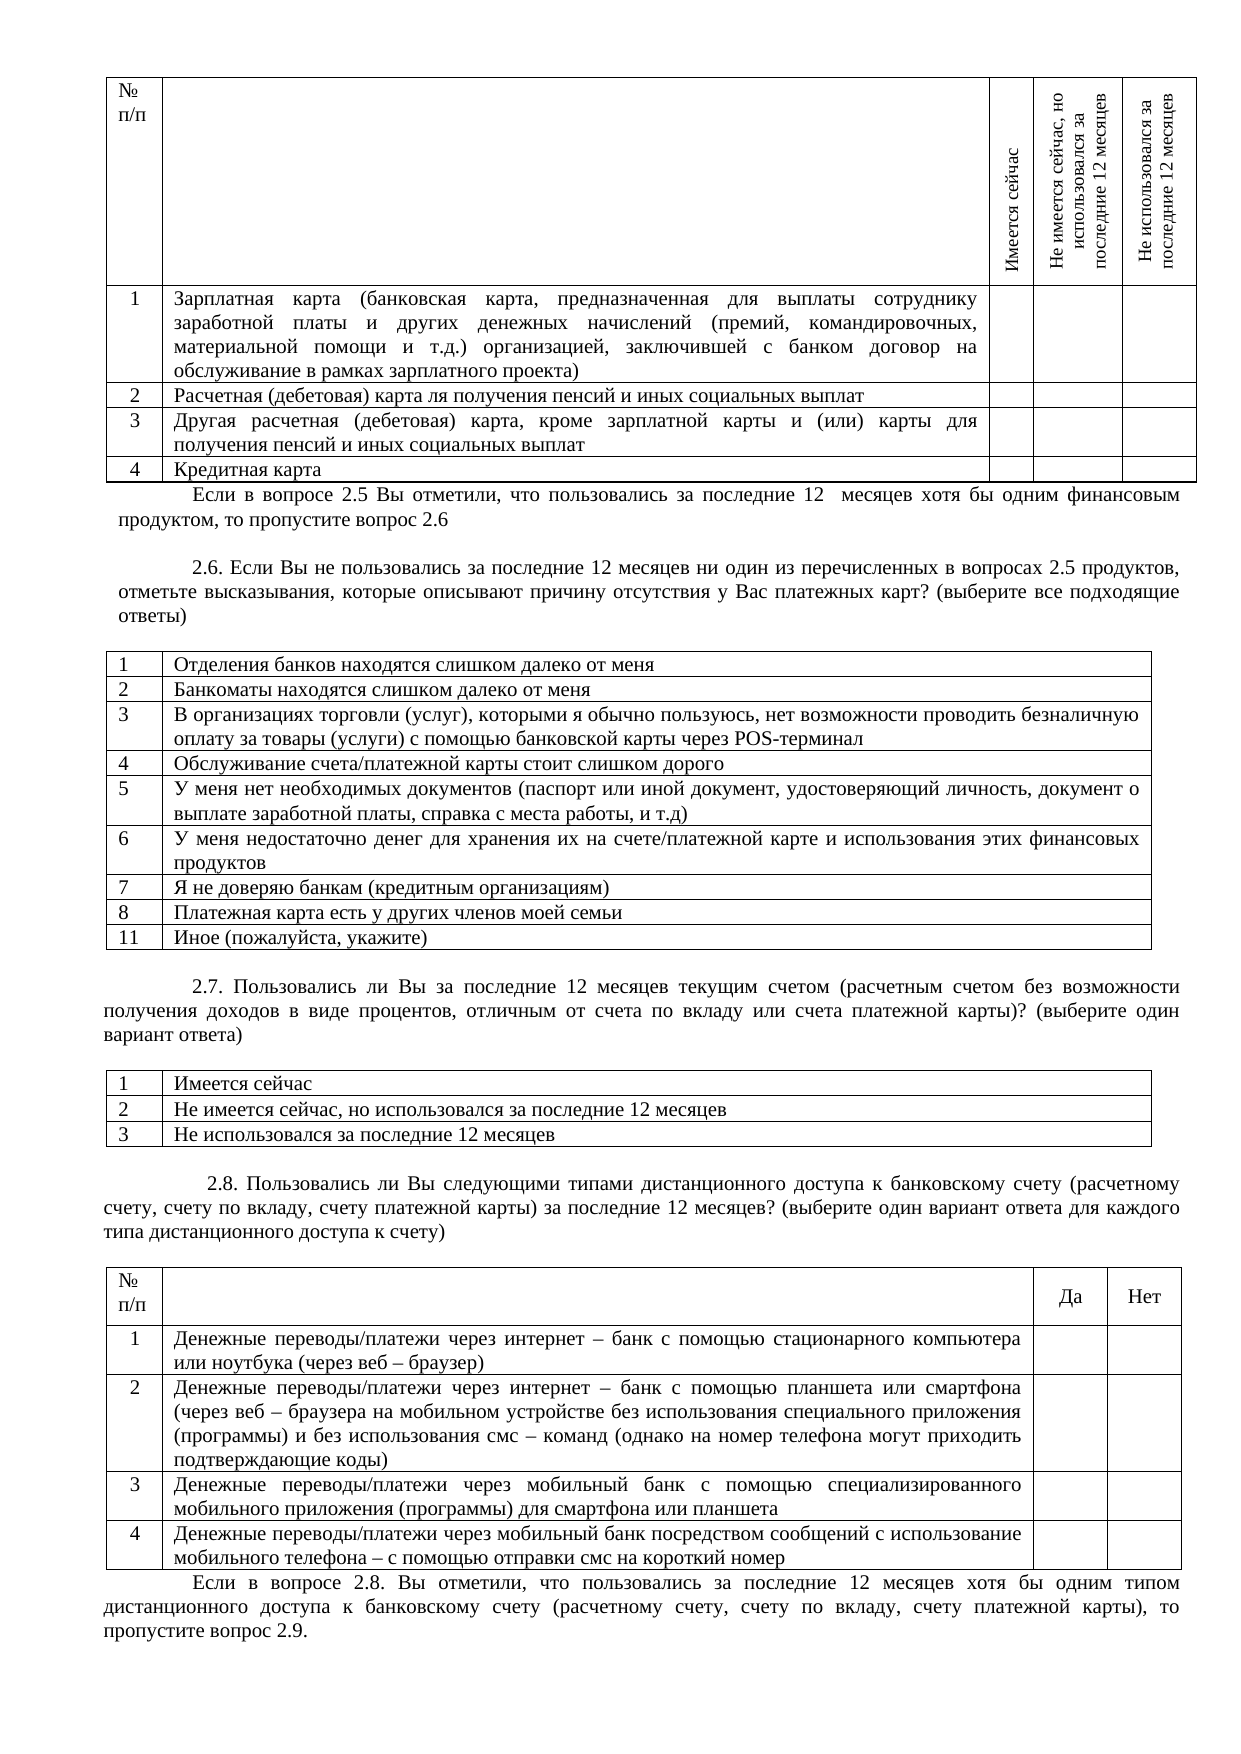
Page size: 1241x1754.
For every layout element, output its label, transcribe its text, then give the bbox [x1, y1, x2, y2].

list Если в вопросе 2.8. Вы отметили, что пользовались за последние 12 месяцев хотя бы одним типом дистанционного доступа к банковскому счету (расчетному счету, счету по вкладу, счету платежной карты), то пропустите вопрос 2.9. [103, 1570, 1181, 1642]
table_header Нет [1108, 1268, 1181, 1324]
table_cell [1034, 383, 1122, 407]
table_header Не использовался за последние 12 месяцев [1123, 78, 1196, 285]
table_cell [990, 408, 1033, 456]
table_header № п/п [107, 78, 162, 285]
table_cell 4 [107, 1521, 162, 1569]
text Если в вопросе 2.5 Вы отметили, что пользовались за последние 12 месяцев хотя бы одним финансовым продуктом, то пропустите вопрос 2.6 [118, 483, 1181, 531]
table_cell [1108, 1472, 1181, 1520]
table_cell 3 [107, 702, 162, 750]
table_cell 2 [107, 677, 162, 701]
table_header Имеется сейчас [163, 1071, 1151, 1095]
table_cell [1123, 457, 1196, 481]
table_cell [1034, 1521, 1107, 1569]
table_cell [990, 457, 1033, 481]
table_cell 3 [107, 1472, 162, 1520]
text 2.6. Если Вы не пользовались за последние 12 месяцев ни один из перечисленных в вопросах 2.5 продуктов, отметьте высказывания, которые описывают причину отсутствия у Вас платежных карт? (выберите все подходящие ответы) [118, 554, 1181, 627]
table_cell [990, 383, 1033, 407]
table_cell 7 [107, 875, 162, 899]
table_cell [1034, 286, 1122, 382]
table_cell 3 [107, 408, 162, 456]
table_header Отделения банков находятся слишком далеко от меня [163, 652, 1151, 676]
table_cell Платежная карта есть у других членов моей семьи [163, 900, 1151, 924]
table_cell [1123, 383, 1196, 407]
table_cell [1034, 408, 1122, 456]
table_cell [1108, 1375, 1181, 1471]
table_header Имеется сейчас [990, 78, 1033, 285]
table_cell 5 [107, 776, 162, 824]
table_cell Не использовался за последние 12 месяцев [163, 1122, 1151, 1146]
table_cell У меня нет необходимых документов (паспорт или иной документ, удостоверяющий личность, документ о выплате заработной платы, справка с места работы, и т.д) [163, 776, 1151, 824]
table_cell [990, 286, 1033, 382]
list 2.7. Пользовались ли Вы за последние 12 месяцев текущим счетом (расчетным счетом без возможности получения доходов в виде процентов, отличным от счета по вкладу или счета платежной карты)? (выберите один вариант ответа) [103, 974, 1181, 1046]
table_cell Кредитная карта [163, 457, 989, 481]
table_cell Денежные переводы/платежи через мобильный банк с помощью специализированного мобильного приложения (программы) для смартфона или планшета [163, 1472, 1033, 1520]
table_cell [1034, 1375, 1107, 1471]
table_cell 4 [107, 457, 162, 481]
table_cell Денежные переводы/платежи через интернет – банк с помощью планшета или смартфона (через веб – браузера на мобильном устройстве без использования специального приложения (программы) и без использования смс – команд (однако на номер телефона могут приходить подтверждающие коды) [163, 1375, 1033, 1471]
table_cell 4 [107, 751, 162, 775]
table_cell Обслуживание счета/платежной карты стоит слишком дорого [163, 751, 1151, 775]
table_header Не имеется сейчас, но использовался за последние 12 месяцев [1034, 78, 1122, 285]
table_cell Расчетная (дебетовая) карта ля получения пенсий и иных социальных выплат [163, 383, 989, 407]
table_cell 2 [107, 1096, 162, 1121]
table_cell [1123, 286, 1196, 382]
table_cell 2 [107, 383, 162, 407]
table_header [163, 78, 989, 285]
table_header Да [1034, 1268, 1107, 1324]
table_cell [1034, 1472, 1107, 1520]
table_cell Денежные переводы/платежи через интернет – банк с помощью стационарного компьютера или ноутбука (через веб – браузер) [163, 1326, 1033, 1374]
table_cell [1108, 1326, 1181, 1374]
table_cell Зарплатная карта (банковская карта, предназначенная для выплаты сотруднику заработной платы и других денежных начислений (премий, командировочных, материальной помощи и т.д.) организацией, заключившей с банком договор на обслуживание в рамках зарплатного проекта) [163, 286, 989, 382]
table_cell Банкоматы находятся слишком далеко от меня [163, 677, 1151, 701]
table_cell 6 [107, 826, 162, 874]
table_cell Другая расчетная (дебетовая) карта, кроме зарплатной карты и (или) карты для получения пенсий и иных социальных выплат [163, 408, 989, 456]
table_header [163, 1268, 1033, 1324]
list 2.8. Пользовались ли Вы следующими типами дистанционного доступа к банковскому счету (расчетному счету, счету по вкладу, счету платежной карты) за последние 12 месяцев? (выберите один вариант ответа для каждого типа дистанционного доступа к счету) [103, 1171, 1181, 1243]
table_cell [1108, 1521, 1181, 1569]
table_cell 2 [107, 1375, 162, 1471]
table_cell [1034, 1326, 1107, 1374]
table_cell 1 [107, 1326, 162, 1374]
table_cell 8 [107, 900, 162, 924]
table_header № п/п [107, 1268, 162, 1324]
table_cell 3 [107, 1122, 162, 1146]
table_header 1 [107, 652, 162, 676]
table_cell Я не доверяю банкам (кредитным организациям) [163, 875, 1151, 899]
table_header 1 [107, 1071, 162, 1095]
table_cell В организациях торговли (услуг), которыми я обычно пользуюсь, нет возможности проводить безналичную оплату за товары (услуги) с помощью банковской карты через POS-терминал [163, 702, 1151, 750]
table_cell [1034, 457, 1122, 481]
table_cell 1 [107, 286, 162, 382]
table_cell [1123, 408, 1196, 456]
table_cell 11 [107, 925, 162, 949]
table_cell Не имеется сейчас, но использовался за последние 12 месяцев [163, 1096, 1151, 1121]
table_cell Денежные переводы/платежи через мобильный банк посредством сообщений с использование мобильного телефона – с помощью отправки смс на короткий номер [163, 1521, 1033, 1569]
table_cell У меня недостаточно денег для хранения их на счете/платежной карте и использования этих финансовых продуктов [163, 826, 1151, 874]
table_cell Иное (пожалуйста, укажите) [163, 925, 1151, 949]
